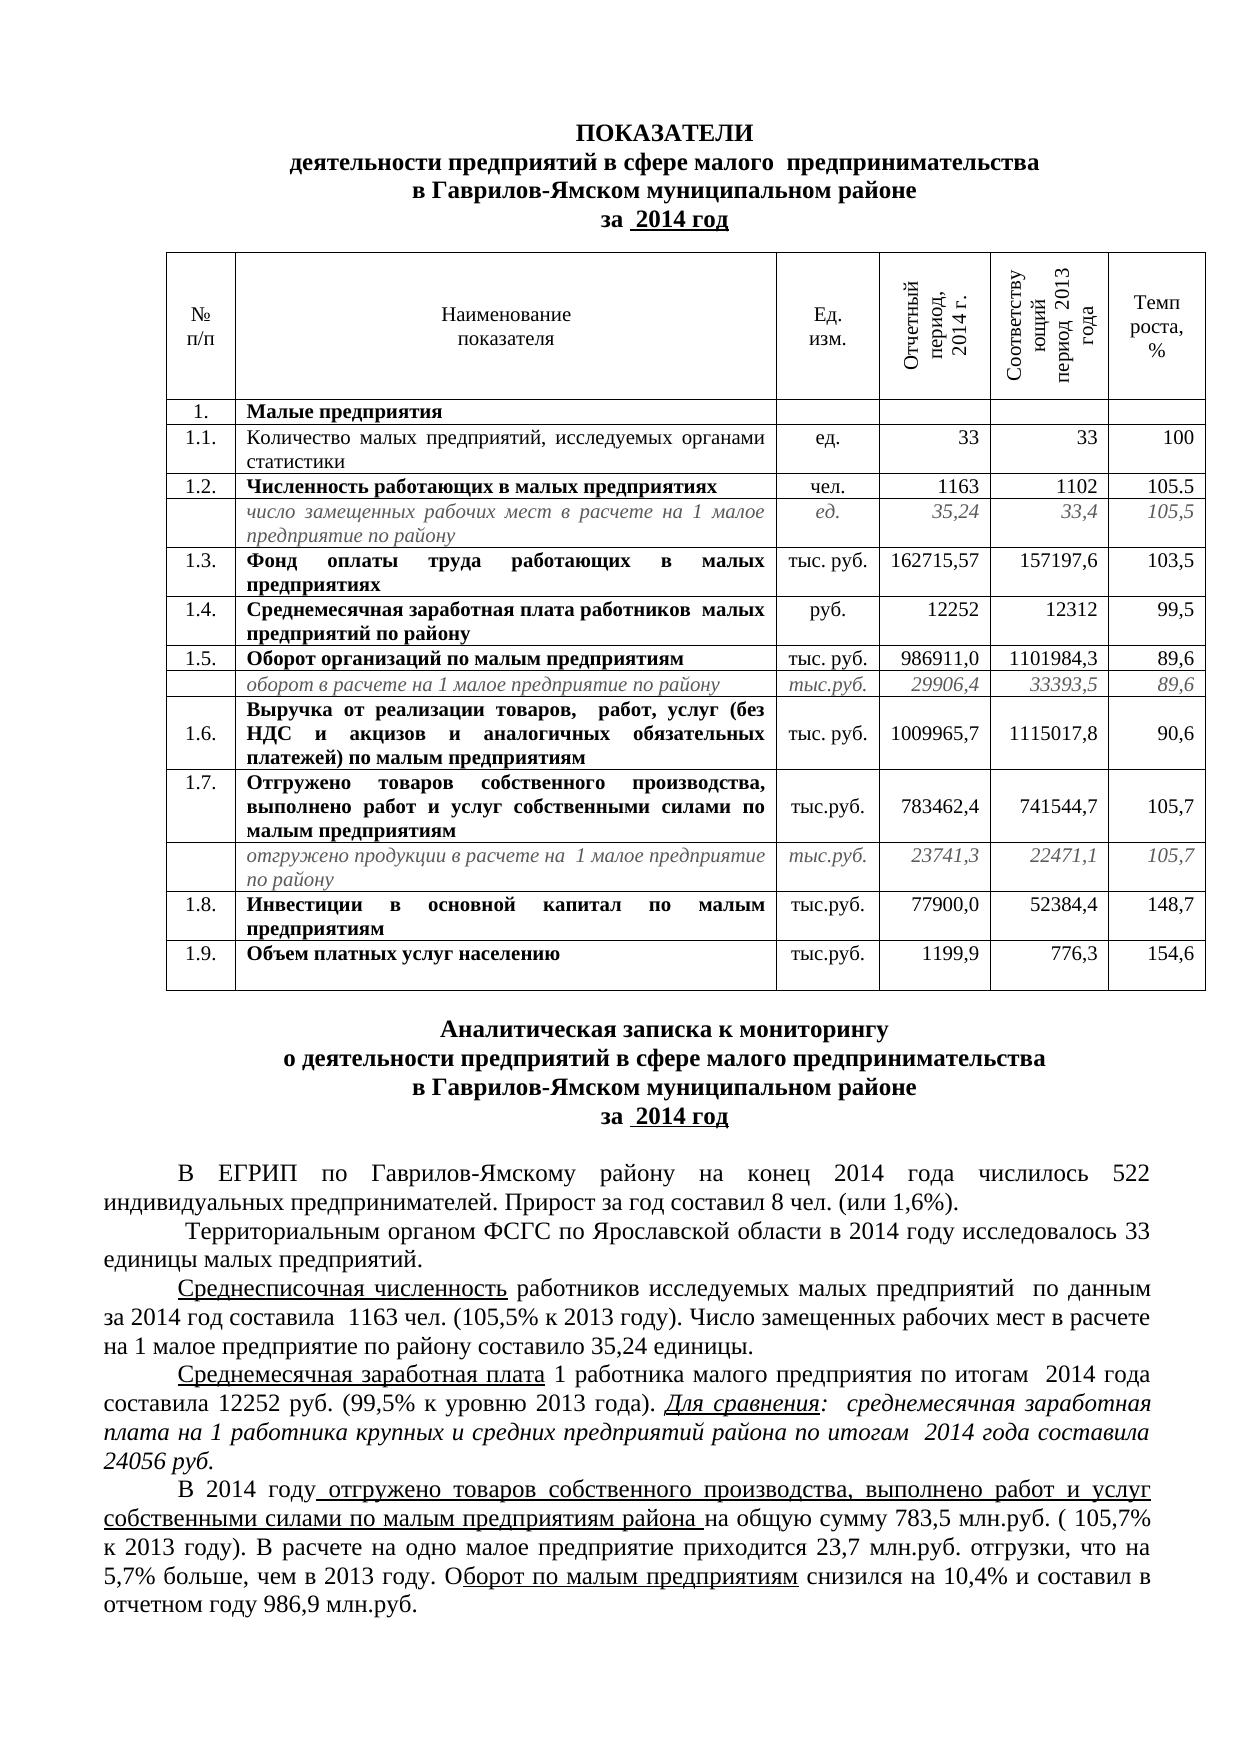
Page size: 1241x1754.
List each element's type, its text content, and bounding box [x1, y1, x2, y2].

text В 2014 году отгружено товаров собственного производства, выполнено работ и услуг собственными силами по малым предприятиям района на общую сумму 783,5 млн.руб. ( 105,7% к 2013 году). В расчете на одно малое предприятие приходится 23,7 млн.руб. отгрузки, что на 5,7% больше, чем в 2013 году. Оборот по малым предприятиям снизился на 10,4% и составил в отчетном году 986,9 млн.руб. [103, 1474, 1152, 1618]
table_cell 105,5 [1109, 499, 1205, 547]
table_cell 776,3 [991, 941, 1108, 989]
table_cell [167, 499, 235, 547]
text Аналитическая записка к мониторингу [177, 1014, 1152, 1043]
table_cell 100 [1109, 425, 1205, 473]
table_cell 105.5 [1109, 474, 1205, 498]
text В ЕГРИП по Гаврилов-Ямскому району на конец 2014 года числилось 522 индивидуальных предпринимателей. Прирост за год составил 8 чел. (или 1,6%). [103, 1158, 1152, 1216]
table_cell Выручка от реализации товаров, работ, услуг (без НДС и акцизов и аналогичных обязательных платежей) по малым предприятиям [236, 697, 776, 769]
text о деятельности предприятий в сфере малого предпринимательства [177, 1043, 1152, 1072]
table_cell Количество малых предприятий, исследуемых органами статистики [236, 425, 776, 473]
table_cell 986911,0 [880, 646, 990, 670]
table_cell 1.7. [167, 770, 235, 842]
table_header Наименование показателя [236, 253, 776, 398]
table_cell 1101984,3 [991, 646, 1108, 670]
text в Гаврилов-Ямском муниципальном районе [177, 1072, 1152, 1101]
table_cell 22471,1 [991, 843, 1108, 891]
table_cell ед. [777, 499, 879, 547]
table_cell 23741,3 [880, 843, 990, 891]
table_cell 105,7 [1109, 843, 1205, 891]
table_cell Инвестиции в основной капитал по малым предприятиям [236, 892, 776, 940]
table_cell 1009965,7 [880, 697, 990, 769]
table_header Темп роста, % [1109, 253, 1205, 398]
table_cell Среднемесячная заработная плата работников малых предприятий по району [236, 597, 776, 645]
table_cell 783462,4 [880, 770, 990, 842]
text Среднесписочная численность работников исследуемых малых предприятий по данным за 2014 год составила 1163 чел. (105,5% к 2013 году). Число замещенных рабочих мест в расчете на 1 малое предприятие по району составило 35,24 единицы. [103, 1273, 1152, 1359]
text Среднемесячная заработная плата 1 работника малого предприятия по итогам 2014 года составила 12252 руб. (99,5% к уровню 2013 года). Для сравнения: среднемесячная заработная плата на 1 работника крупных и средних предприятий района по итогам 2014 года составила 24056 руб. [103, 1359, 1152, 1474]
table_cell 1.2. [167, 474, 235, 498]
table_header № п/п [167, 253, 235, 398]
table_cell 741544,7 [991, 770, 1108, 842]
table_cell 52384,4 [991, 892, 1108, 940]
table_cell 90,6 [1109, 697, 1205, 769]
table_header Соответствующий период 2013 года [991, 253, 1108, 398]
table_cell оборот в расчете на 1 малое предприятие по району [236, 671, 776, 696]
table_cell Оборот организаций по малым предприятиям [236, 646, 776, 670]
table_cell тыс.руб. [777, 671, 879, 696]
table_cell 33393,5 [991, 671, 1108, 696]
table_cell тыс.руб. [777, 941, 879, 989]
table_cell [167, 671, 235, 696]
table_cell 1.3. [167, 548, 235, 596]
table_cell 1.4. [167, 597, 235, 645]
table_header Ед. изм. [777, 253, 879, 398]
table_cell 1199,9 [880, 941, 990, 989]
table_cell 77900,0 [880, 892, 990, 940]
table_cell 12312 [991, 597, 1108, 645]
text Территориальным органом ФСГС по Ярославской области в 2014 году исследовалось 33 единицы малых предприятий. [103, 1216, 1152, 1273]
table_cell число замещенных рабочих мест в расчете на 1 малое предприятие по району [236, 499, 776, 547]
table_cell тыс.руб. [777, 770, 879, 842]
table_cell 1. [167, 400, 235, 423]
table_cell 1.5. [167, 646, 235, 670]
table_cell 99,5 [1109, 597, 1205, 645]
table_cell 35,24 [880, 499, 990, 547]
table_cell тыс. руб. [777, 548, 879, 596]
table_cell 29906,4 [880, 671, 990, 696]
table_cell [880, 400, 990, 423]
table_cell Отгружено товаров собственного производства, выполнено работ и услуг собственными силами по малым предприятиям [236, 770, 776, 842]
table_cell руб. [777, 597, 879, 645]
table_cell [777, 400, 879, 423]
table_cell 33 [880, 425, 990, 473]
table_cell 89,6 [1109, 646, 1205, 670]
table_cell 1102 [991, 474, 1108, 498]
table_cell 157197,6 [991, 548, 1108, 596]
text за 2014 год [177, 1101, 1152, 1129]
table_cell 33,4 [991, 499, 1108, 547]
table_cell тыс.руб. [777, 843, 879, 891]
table_header Отчетный период, 2014 г. [880, 253, 990, 398]
table_cell 148,7 [1109, 892, 1205, 940]
table_cell 1.1. [167, 425, 235, 473]
table_cell тыс. руб. [777, 646, 879, 670]
table_cell тыс.руб. [777, 892, 879, 940]
table_cell тыс. руб. [777, 697, 879, 769]
text в Гаврилов-Ямском муниципальном районе [177, 176, 1152, 204]
table_cell [991, 400, 1108, 423]
table_cell 89,6 [1109, 671, 1205, 696]
table_cell 1.9. [167, 941, 235, 989]
table_cell 1.8. [167, 892, 235, 940]
table_cell 12252 [880, 597, 990, 645]
table_cell [1109, 400, 1205, 423]
table_cell отгружено продукции в расчете на 1 малое предприятие по району [236, 843, 776, 891]
table_cell 1115017,8 [991, 697, 1108, 769]
table_cell 162715,57 [880, 548, 990, 596]
table_cell Численность работающих в малых предприятиях [236, 474, 776, 498]
table_cell 1163 [880, 474, 990, 498]
table_cell [167, 843, 235, 891]
text за 2014 год [177, 204, 1152, 233]
table_cell ед. [777, 425, 879, 473]
text ПОКАЗАТЕЛИ [177, 118, 1152, 147]
table_cell 1.6. [167, 697, 235, 769]
table_cell 154,6 [1109, 941, 1205, 989]
table_cell 103,5 [1109, 548, 1205, 596]
table_cell 33 [991, 425, 1108, 473]
table_cell Объем платных услуг населению [236, 941, 776, 989]
table_cell Малые предприятия [236, 400, 776, 423]
table_cell Фонд оплаты труда работающих в малых предприятиях [236, 548, 776, 596]
text деятельности предприятий в сфере малого предпринимательства [177, 147, 1152, 176]
table_cell чел. [777, 474, 879, 498]
table_cell 105,7 [1109, 770, 1205, 842]
